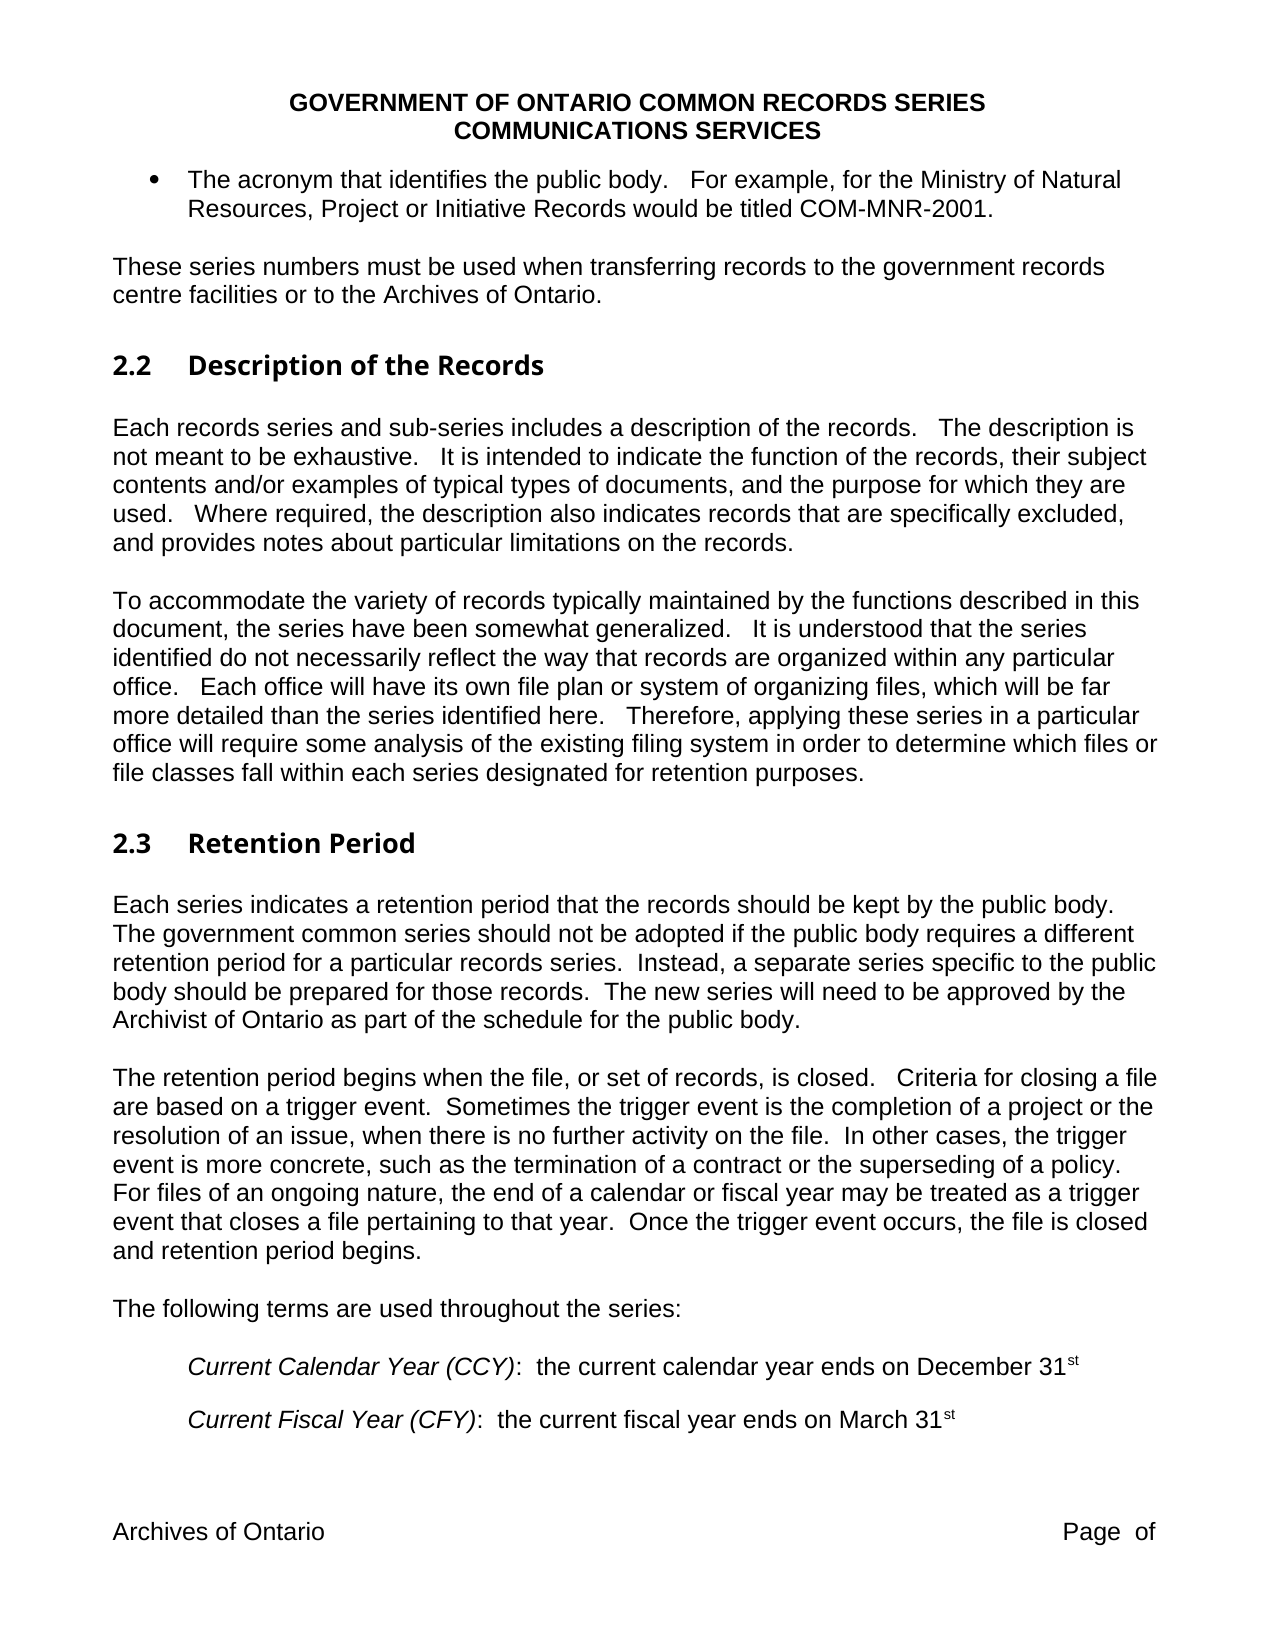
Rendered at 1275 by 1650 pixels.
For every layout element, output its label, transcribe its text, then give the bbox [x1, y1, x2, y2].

text The retention period begins when the file, or set of records, is closed. Criteria for closing a file are based on a trigger event. Sometimes the trigger event is the completion of a project or the resolution of an issue, when there is no further activity on the file. In other cases, the trigger event is more concrete, such as the termination of a contract or the superseding of a policy. For files of an ongoing nature, the end of a calendar or fiscal year may be treated as a trigger event that closes a file pertaining to that year. Once the trigger event occurs, the file is closed and retention period begins. [112, 1059, 1162, 1261]
text To accommodate the variety of records typically maintained by the functions described in this document, the series have been somewhat generalized. It is understood that the series identified do not necessarily reflect the way that records are organized within any particular office. Each office will have its own file plan or system of organizing files, which will be far more detailed than the series identified here. Therefore, applying these series in a particular office will require some analysis of the existing filing system in order to determine which files or file classes fall within each series designated for retention purposes. [112, 582, 1162, 783]
text These series numbers must be used when transferring records to the government records centre facilities or to the Archives of Ontario. [112, 248, 1162, 305]
subtitle Description of the Records [112, 343, 1162, 379]
text Each series indicates a retention period that the records should be kept by the public body. The government common series should not be adopted if the public body requires a different retention period for a particular records series. Instead, a separate series specific to the public body should be prepared for those records. The new series will need to be approved by the Archivist of Ontario as part of the schedule for the public body. [112, 886, 1162, 1030]
subtitle Retention Period [112, 820, 1162, 857]
text Current Fiscal Year (CFY): the current fiscal year ends on March 31st [187, 1401, 1162, 1430]
text The following terms are used throughout the series: [112, 1290, 1162, 1318]
text Each records series and sub-series includes a description of the records. The description is not meant to be exhaustive. It is intended to indicate the function of the records, their subject contents and/or examples of typical types of documents, and the purpose for which they are used. Where required, the description also indicates records that are specifically excluded, and provides notes about particular limitations on the records. [112, 409, 1162, 552]
text The acronym that identifies the public body. For example, for the Ministry of Natural Resources, Project or Initiative Records would be titled COM-MNR-2001. [150, 165, 1162, 223]
text Current Calendar Year (CCY): the current calendar year ends on December 31st [187, 1348, 1162, 1376]
